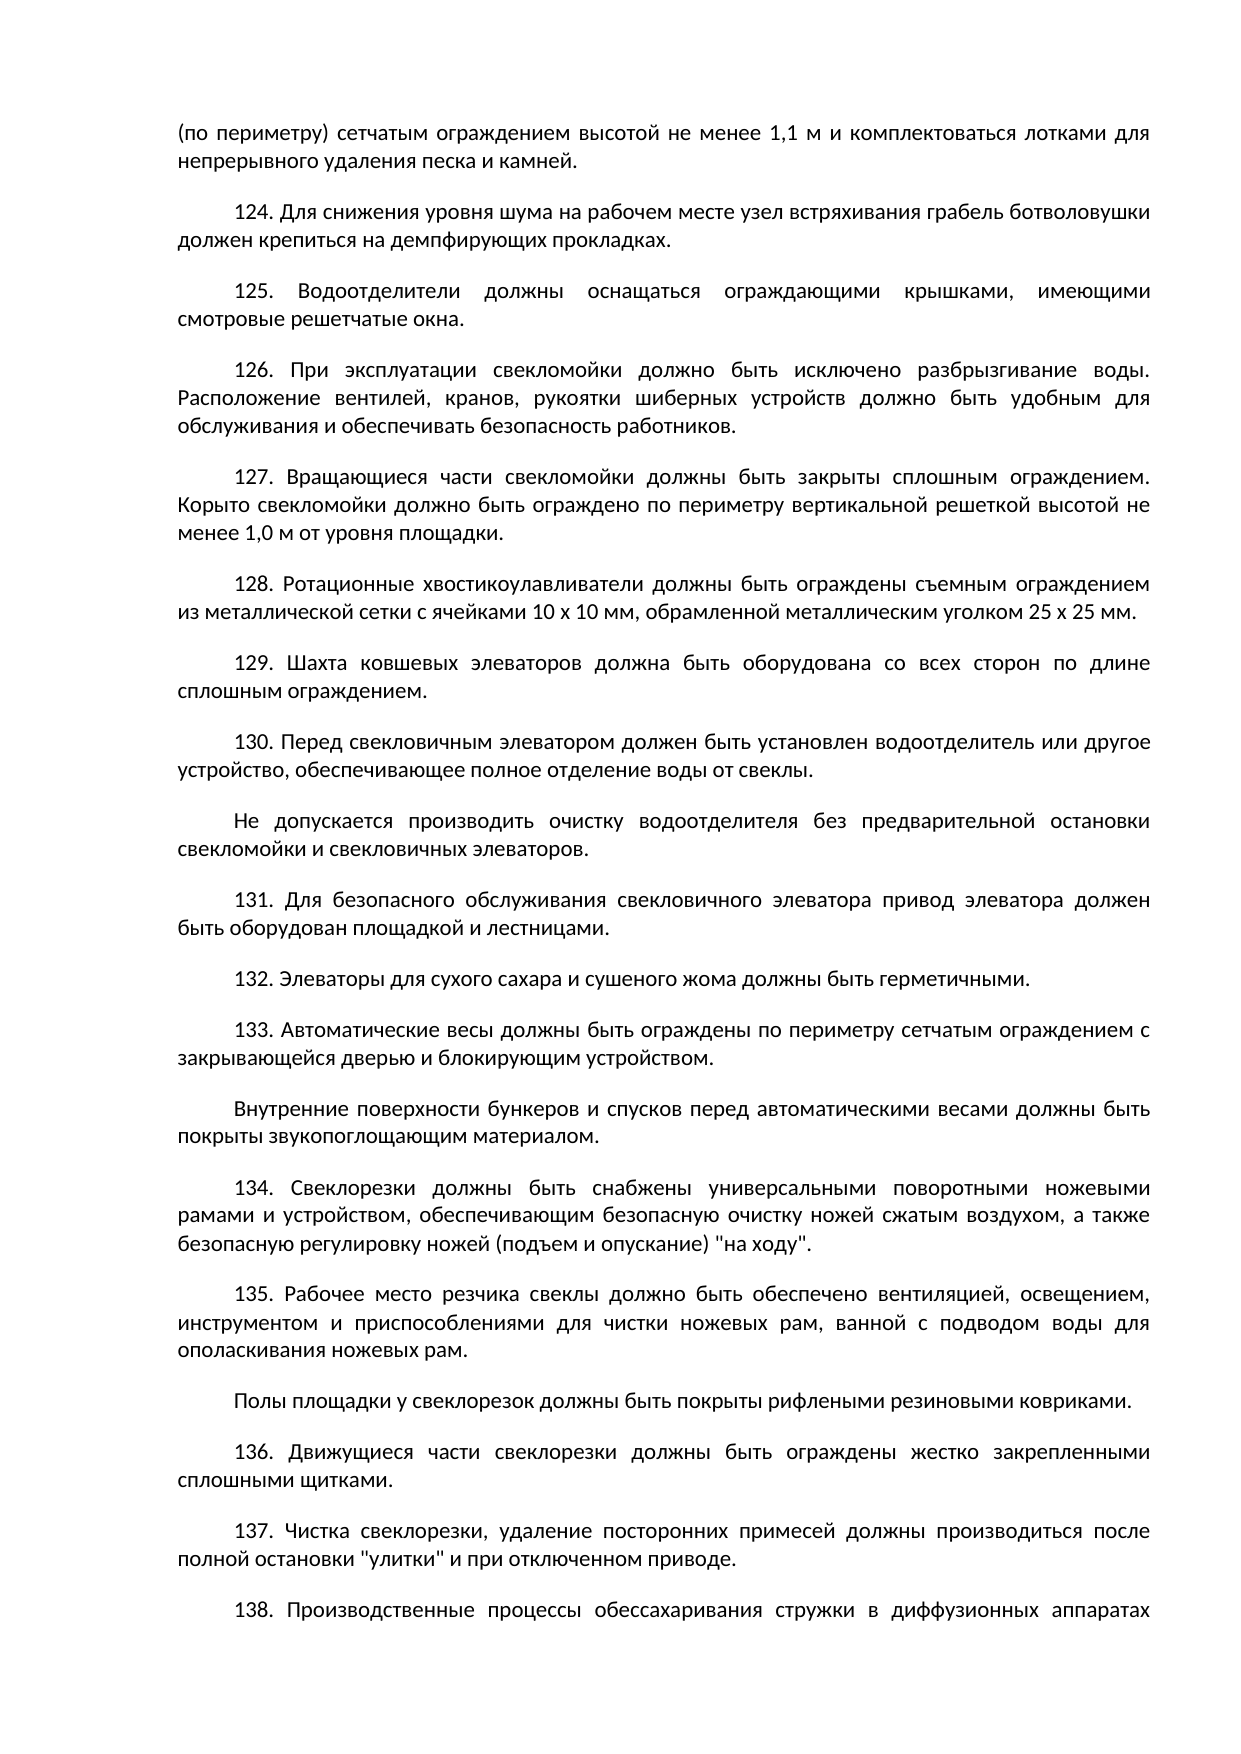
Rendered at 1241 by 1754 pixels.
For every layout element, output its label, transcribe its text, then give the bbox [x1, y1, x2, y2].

text 136. Движущиеся части свеклорезки должны быть ограждены жестко закрепленными сплошными щитками. [177, 1437, 1152, 1493]
text Не допускается производить очистку водоотделителя без предварительной остановки свекломойки и свекловичных элеваторов. [177, 806, 1152, 862]
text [177, 118, 1152, 174]
text Внутренние поверхности бункеров и спусков перед автоматическими весами должны быть покрыты звукопоглощающим материалом. [177, 1094, 1152, 1150]
text 133. Автоматические весы должны быть ограждены по периметру сетчатым ограждением с закрывающейся дверью и блокирующим устройством. [177, 1015, 1152, 1071]
text 127. Вращающиеся части свекломойки должны быть закрыты сплошным ограждением. Корыто свекломойки должно быть ограждено по периметру вертикальной решеткой высотой не менее 1,0 м от уровня площадки. [177, 462, 1152, 546]
text 134. Свеклорезки должны быть снабжены универсальными поворотными ножевыми рамами и устройством, обеспечивающим безопасную очистку ножей сжатым воздухом, а также безопасную регулировку ножей (подъем и опускание) "на ходу". [177, 1173, 1152, 1257]
text 131. Для безопасного обслуживания свекловичного элеватора привод элеватора должен быть оборудован площадкой и лестницами. [177, 885, 1152, 941]
text 132. Элеваторы для сухого сахара и сушеного жома должны быть герметичными. [177, 964, 1152, 992]
text Полы площадки у свеклорезок должны быть покрыты рифлеными резиновыми ковриками. [177, 1387, 1152, 1414]
text 135. Рабочее место резчика свеклы должно быть обеспечено вентиляцией, освещением, инструментом и приспособлениями для чистки ножевых рам, ванной с подводом воды для ополаскивания ножевых рам. [177, 1279, 1152, 1364]
text 128. Ротационные хвостикоулавливатели должны быть ограждены съемным ограждением из металлической сетки с ячейками 10 x 10 мм, обрамленной металлическим уголком 25 x 25 мм. [177, 569, 1152, 625]
text 125. Водоотделители должны оснащаться ограждающими крышками, имеющими смотровые решетчатые окна. [177, 276, 1152, 332]
text 137. Чистка свеклорезки, удаление посторонних примесей должны производиться после полной остановки "улитки" и при отключенном приводе. [177, 1516, 1152, 1572]
text 126. При эксплуатации свекломойки должно быть исключено разбрызгивание воды. Расположение вентилей, кранов, рукоятки шиберных устройств должно быть удобным для обслуживания и обеспечивать безопасность работников. [177, 355, 1152, 439]
text 129. Шахта ковшевых элеваторов должна быть оборудована со всех сторон по длине сплошным ограждением. [177, 648, 1152, 704]
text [177, 1595, 1152, 1623]
text 124. Для снижения уровня шума на рабочем месте узел встряхивания грабель ботволовушки должен крепиться на демпфирующих прокладках. [177, 197, 1152, 253]
text 130. Перед свекловичным элеватором должен быть установлен водоотделитель или другое устройство, обеспечивающее полное отделение воды от свеклы. [177, 727, 1152, 783]
